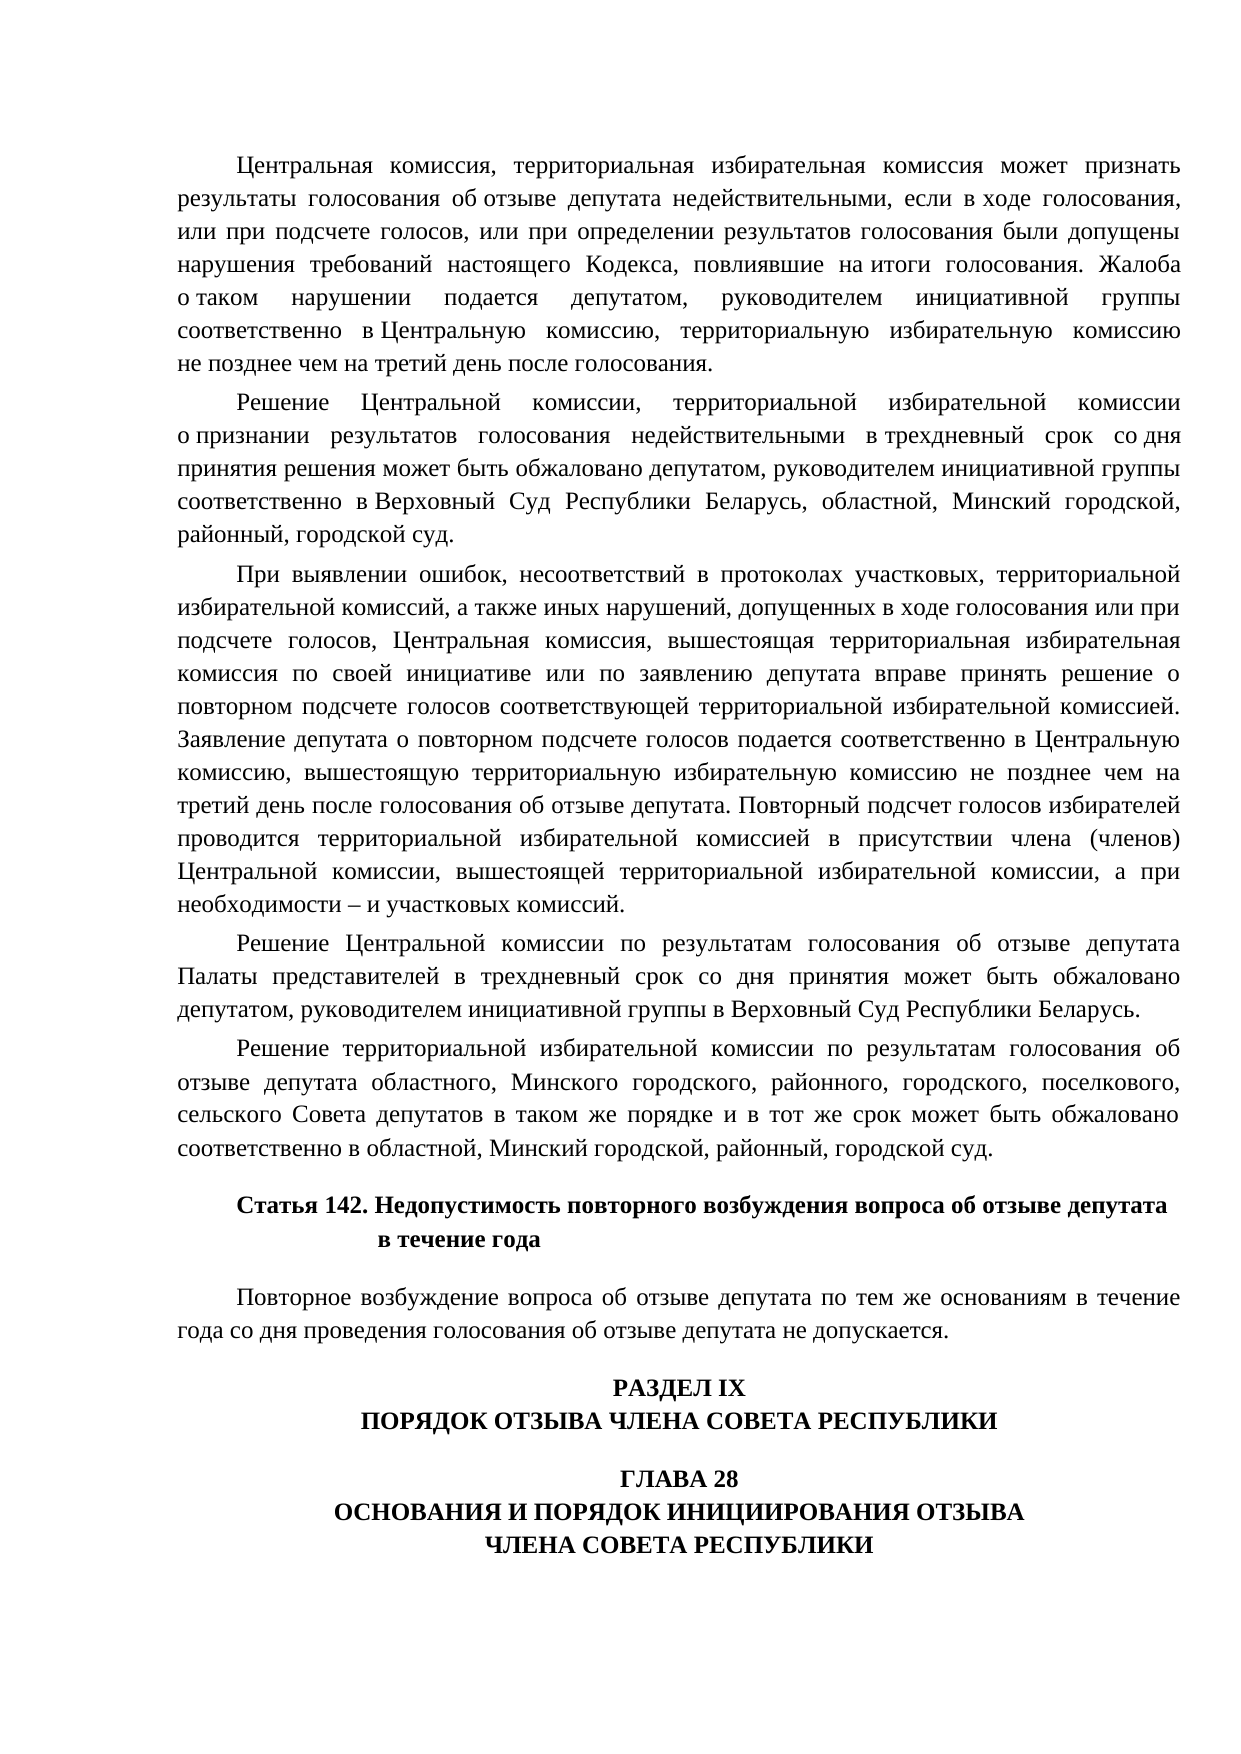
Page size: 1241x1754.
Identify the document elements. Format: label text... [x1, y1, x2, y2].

text Центральная комиссия, территориальная избирательная комиссия может признать результаты голосования об отзыве депутата недействительными, если в ходе голосования, или при подсчете голосов, или при определении результатов голосования были допущены нарушения требований настоящего Кодекса, повлиявшие на итоги голосования. Жалоба о таком нарушении подается депутатом, руководителем инициативной группы соответственно в Центральную комиссию, территориальную избирательную комиссию не позднее чем на третий день после голосования. [177, 150, 1181, 377]
text Решение территориальной избирательной комиссии по результатам голосования об отзыве депутата областного, Минского городского, районного, городского, поселкового, сельского Совета депутатов в таком же порядке и в тот же срок может быть обжаловано соответственно в областной, Минский городской, районный, городской суд. [177, 1033, 1181, 1161]
text Повторное возбуждение вопроса об отзыве депутата по тем же основаниям в течение года со дня проведения голосования об отзыве депутата не допускается. [177, 1282, 1181, 1343]
text РАЗДЕЛ IX ПОРЯДОК ОТЗЫВА ЧЛЕНА СОВЕТА РЕСПУБЛИКИ [177, 1373, 1181, 1434]
text При выявлении ошибок, несоответствий в протоколах участковых, территориальной избирательной комиссий, а также иных нарушений, допущенных в ходе голосования или при подсчете голосов, Центральная комиссия, вышестоящая территориальная избирательная комиссия по своей инициативе или по заявлению депутата вправе принять решение о повторном подсчете голосов соответствующей территориальной избирательной комиссией. Заявление депутата о повторном подсчете голосов подается соответственно в Центральную комиссию, вышестоящую территориальную избирательную комиссию не позднее чем на третий день после голосования об отзыве депутата. Повторный подсчет голосов избирателей проводится территориальной избирательной комиссией в присутствии члена (членов) Центральной комиссии, вышестоящей территориальной избирательной комиссии, а при необходимости – и участковых комиссий. [177, 559, 1181, 918]
text Статья 142. Недопустимость повторного возбуждения вопроса об отзыве депутата в течение года [236, 1191, 1181, 1252]
text Решение Центральной комиссии по результатам голосования об отзыве депутата Палаты представителей в трехдневный срок со дня принятия может быть обжаловано депутатом, руководителем инициативной группы в Верховный Суд Республики Беларусь. [177, 928, 1181, 1023]
text ГЛАВА 28 ОСНОВАНИЯ И ПОРЯДОК ИНИЦИИРОВАНИЯ ОТЗЫВА ЧЛЕНА СОВЕТА РЕСПУБЛИКИ [177, 1464, 1181, 1558]
text Решение Центральной комиссии, территориальной избирательной комиссии о признании результатов голосования недействительными в трехдневный срок со дня принятия решения может быть обжаловано депутатом, руководителем инициативной группы соответственно в Верховный Суд Республики Беларусь, областной, Минский городской, районный, городской суд. [177, 387, 1181, 548]
